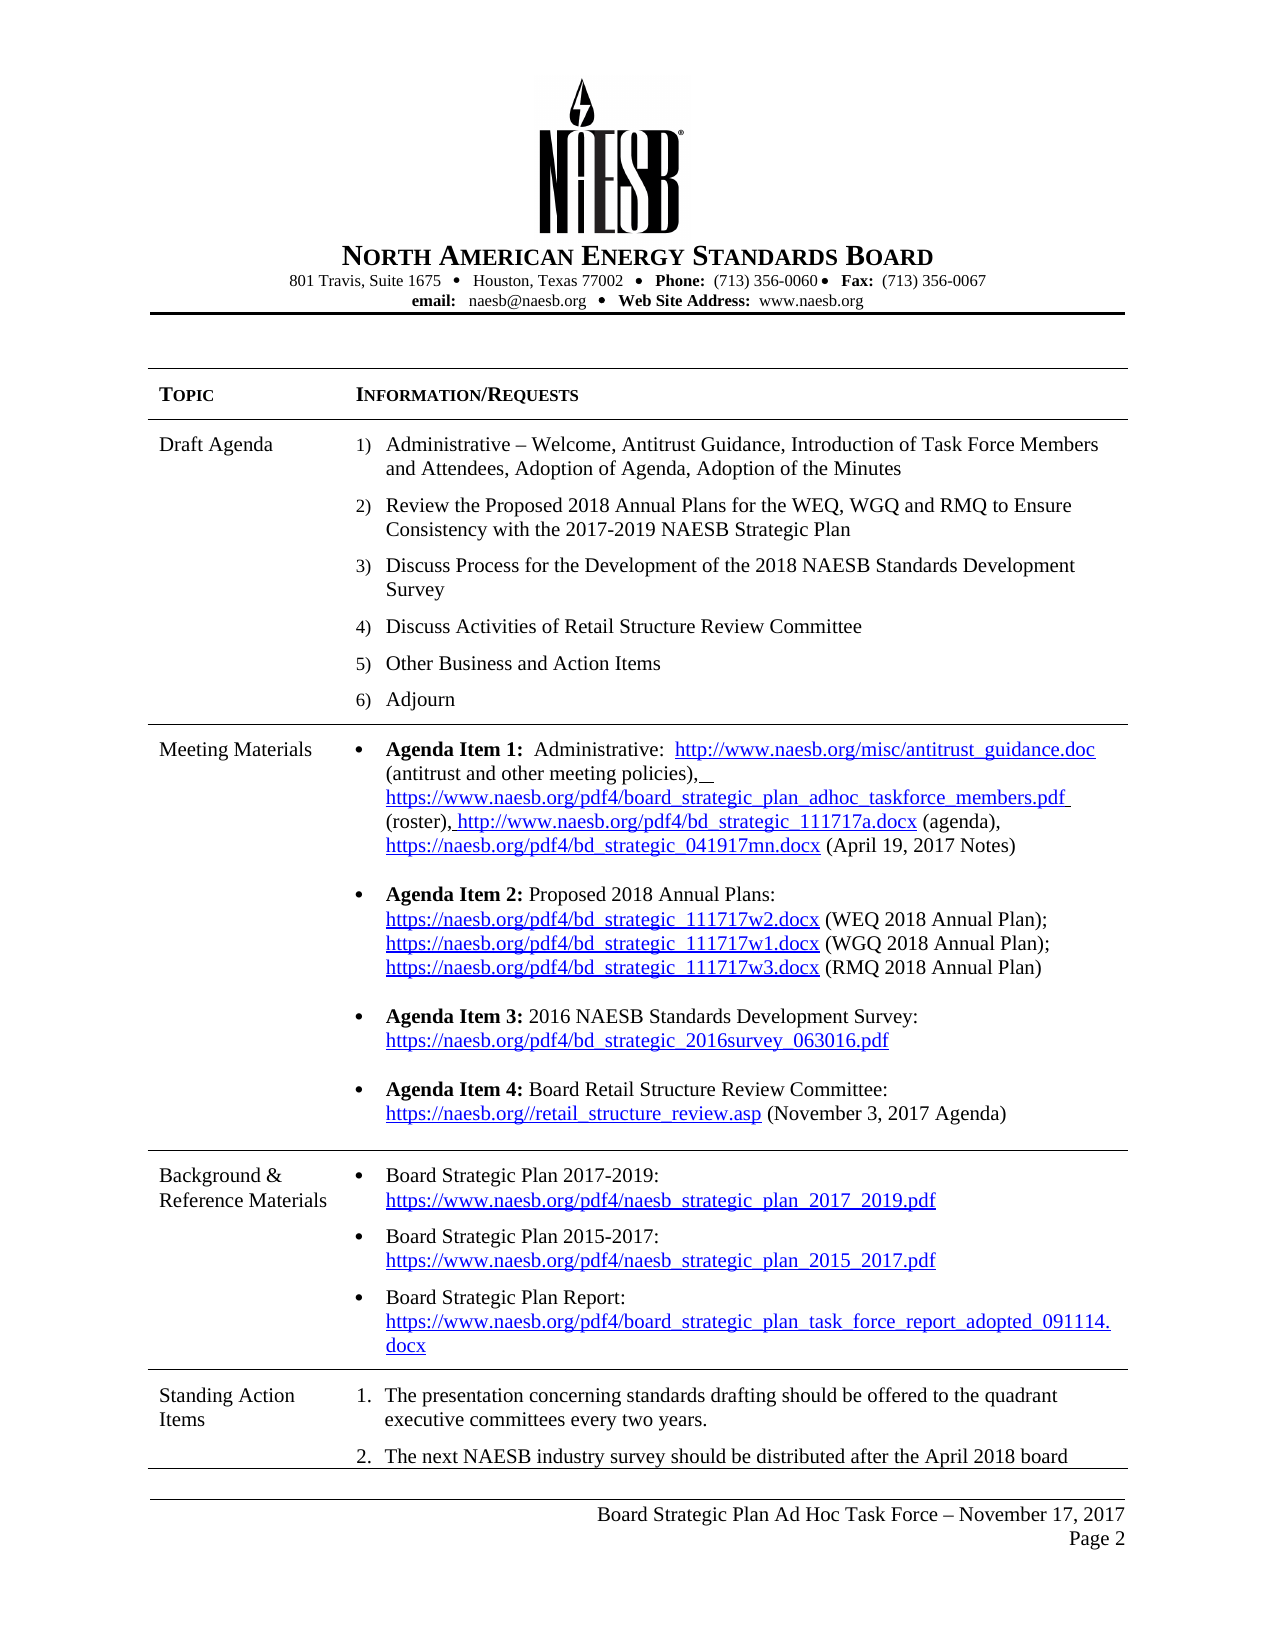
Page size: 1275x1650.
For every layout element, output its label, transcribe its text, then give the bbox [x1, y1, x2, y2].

table_header Topic [148, 369, 344, 418]
picture [533, 75, 691, 268]
table_cell Agenda Item 1: Administrative: http://www.naesb.org/misc/antitrust_guidance.doc (antitrust and other meeting policies), https://www.naesb.org/pdf4/board_strategic_plan_adhoc_taskforce_members.pdf (roster), http://www.naesb.org/pdf4/bd_strategic_111717a.docx (agenda), https://naesb.org/pdf4/bd_strategic_041917mn.docx (April 19, 2017 Notes) Agenda Item 2: Proposed 2018 Annual Plans: https://naesb.org/pdf4/bd_strategic_111717w2.docx (WEQ 2018 Annual Plan); https://naesb.org/pdf4/bd_strategic_111717w1.docx (WGQ 2018 Annual Plan); https://naesb.org/pdf4/bd_strategic_111717w3.docx (RMQ 2018 Annual Plan) Agenda Item 3: 2016 NAESB Standards Development Survey: https://naesb.org/pdf4/bd_strategic_2016survey_063016.pdf Agenda Item 4: Board Retail Structure Review Committee: https://naesb.org//retail_structure_review.asp (November 3, 2017 Agenda) [344, 725, 1127, 1150]
table_cell Board Strategic Plan 2017-2019: https://www.naesb.org/pdf4/naesb_strategic_plan_2017_2019.pdf Board Strategic Plan 2015-2017: https://www.naesb.org/pdf4/naesb_strategic_plan_2015_2017.pdf Board Strategic Plan Report: https://www.naesb.org/pdf4/board_strategic_plan_task_force_report_adopted_091114.docx [344, 1151, 1127, 1369]
table_cell Administrative – Welcome, Antitrust Guidance, Introduction of Task Force Members and Attendees, Adoption of Agenda, Adoption of the Minutes Review the Proposed 2018 Annual Plans for the WEQ, WGQ and RMQ to Ensure Consistency with the 2017-2019 NAESB Strategic Plan Discuss Process for the Development of the 2018 NAESB Standards Development Survey Discuss Activities of Retail Structure Review Committee Other Business and Action Items Adjourn [344, 420, 1127, 723]
table_cell Background & Reference Materials [148, 1151, 344, 1369]
table_header Information/Requests [344, 369, 1127, 418]
table_cell Meeting Materials [148, 725, 344, 1150]
table_cell Standing Action Items [148, 1370, 344, 1468]
table_cell Draft Agenda [148, 420, 344, 723]
